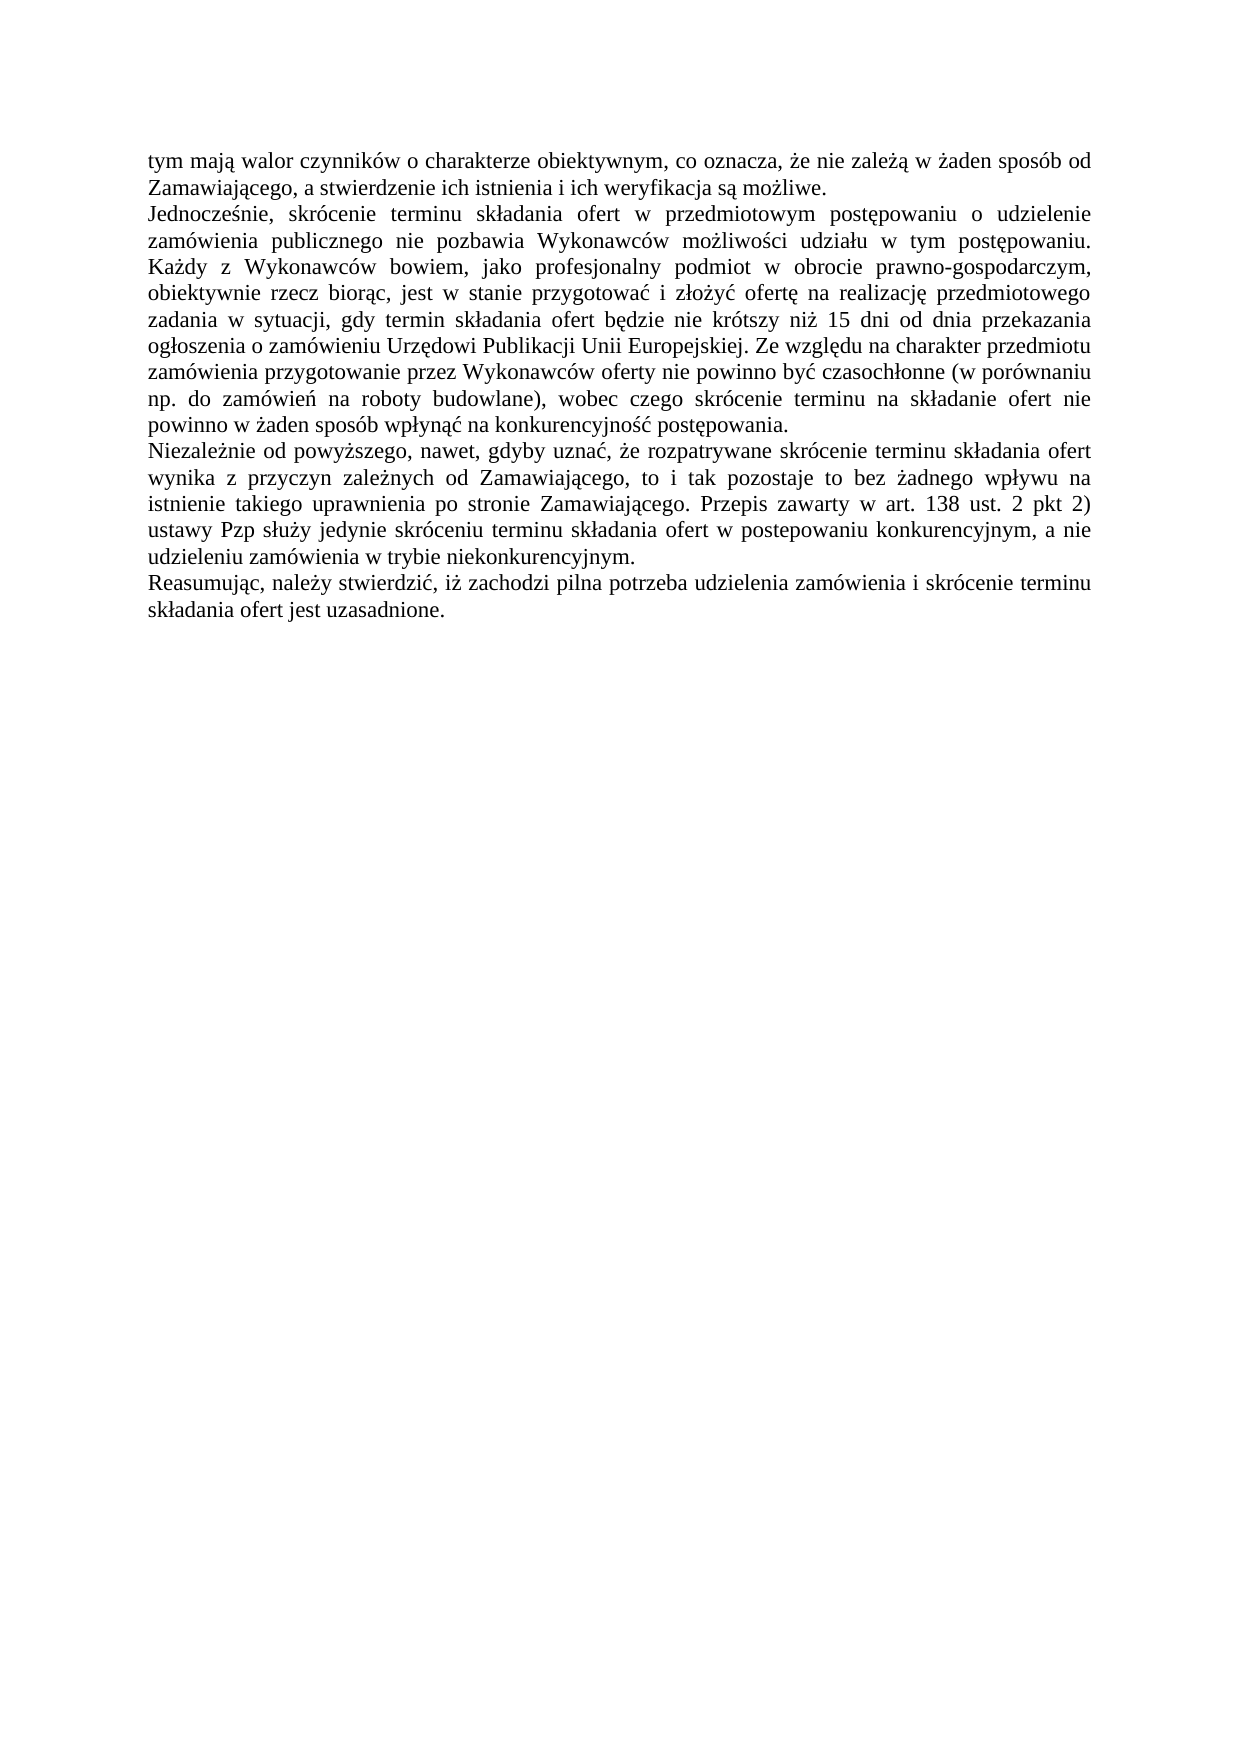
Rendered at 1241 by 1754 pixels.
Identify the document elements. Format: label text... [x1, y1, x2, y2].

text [148, 148, 1093, 200]
text Reasumując, należy stwierdzić, iż zachodzi pilna potrzeba udzielenia zamówienia i skrócenie terminu składania ofert jest uzasadnione. [148, 569, 1093, 622]
text Jednocześnie, skrócenie terminu składania ofert w przedmiotowym postępowaniu o udzielenie zamówienia publicznego nie pozbawia Wykonawców możliwości udziału w tym postępowaniu. Każdy z Wykonawców bowiem, jako profesjonalny podmiot w obrocie prawno-gospodarczym, obiektywnie rzecz biorąc, jest w stanie przygotować i złożyć ofertę na realizację przedmiotowego zadania w sytuacji, gdy termin składania ofert będzie nie krótszy niż 15 dni od dnia przekazania ogłoszenia o zamówieniu Urzędowi Publikacji Unii Europejskiej. Ze względu na charakter przedmiotu zamówienia przygotowanie przez Wykonawców oferty nie powinno być czasochłonne (w porównaniu np. do zamówień na roboty budowlane), wobec czego skrócenie terminu na składanie ofert nie powinno w żaden sposób wpłynąć na konkurencyjność postępowania. [148, 200, 1093, 437]
text Niezależnie od powyższego, nawet, gdyby uznać, że rozpatrywane skrócenie terminu składania ofert wynika z przyczyn zależnych od Zamawiającego, to i tak pozostaje to bez żadnego wpływu na istnienie takiego uprawnienia po stronie Zamawiającego. Przepis zawarty w art. 138 ust. 2 pkt 2) ustawy Pzp służy jedynie skróceniu terminu składania ofert w postepowaniu konkurencyjnym, a nie udzieleniu zamówienia w trybie niekonkurencyjnym. [148, 437, 1093, 569]
